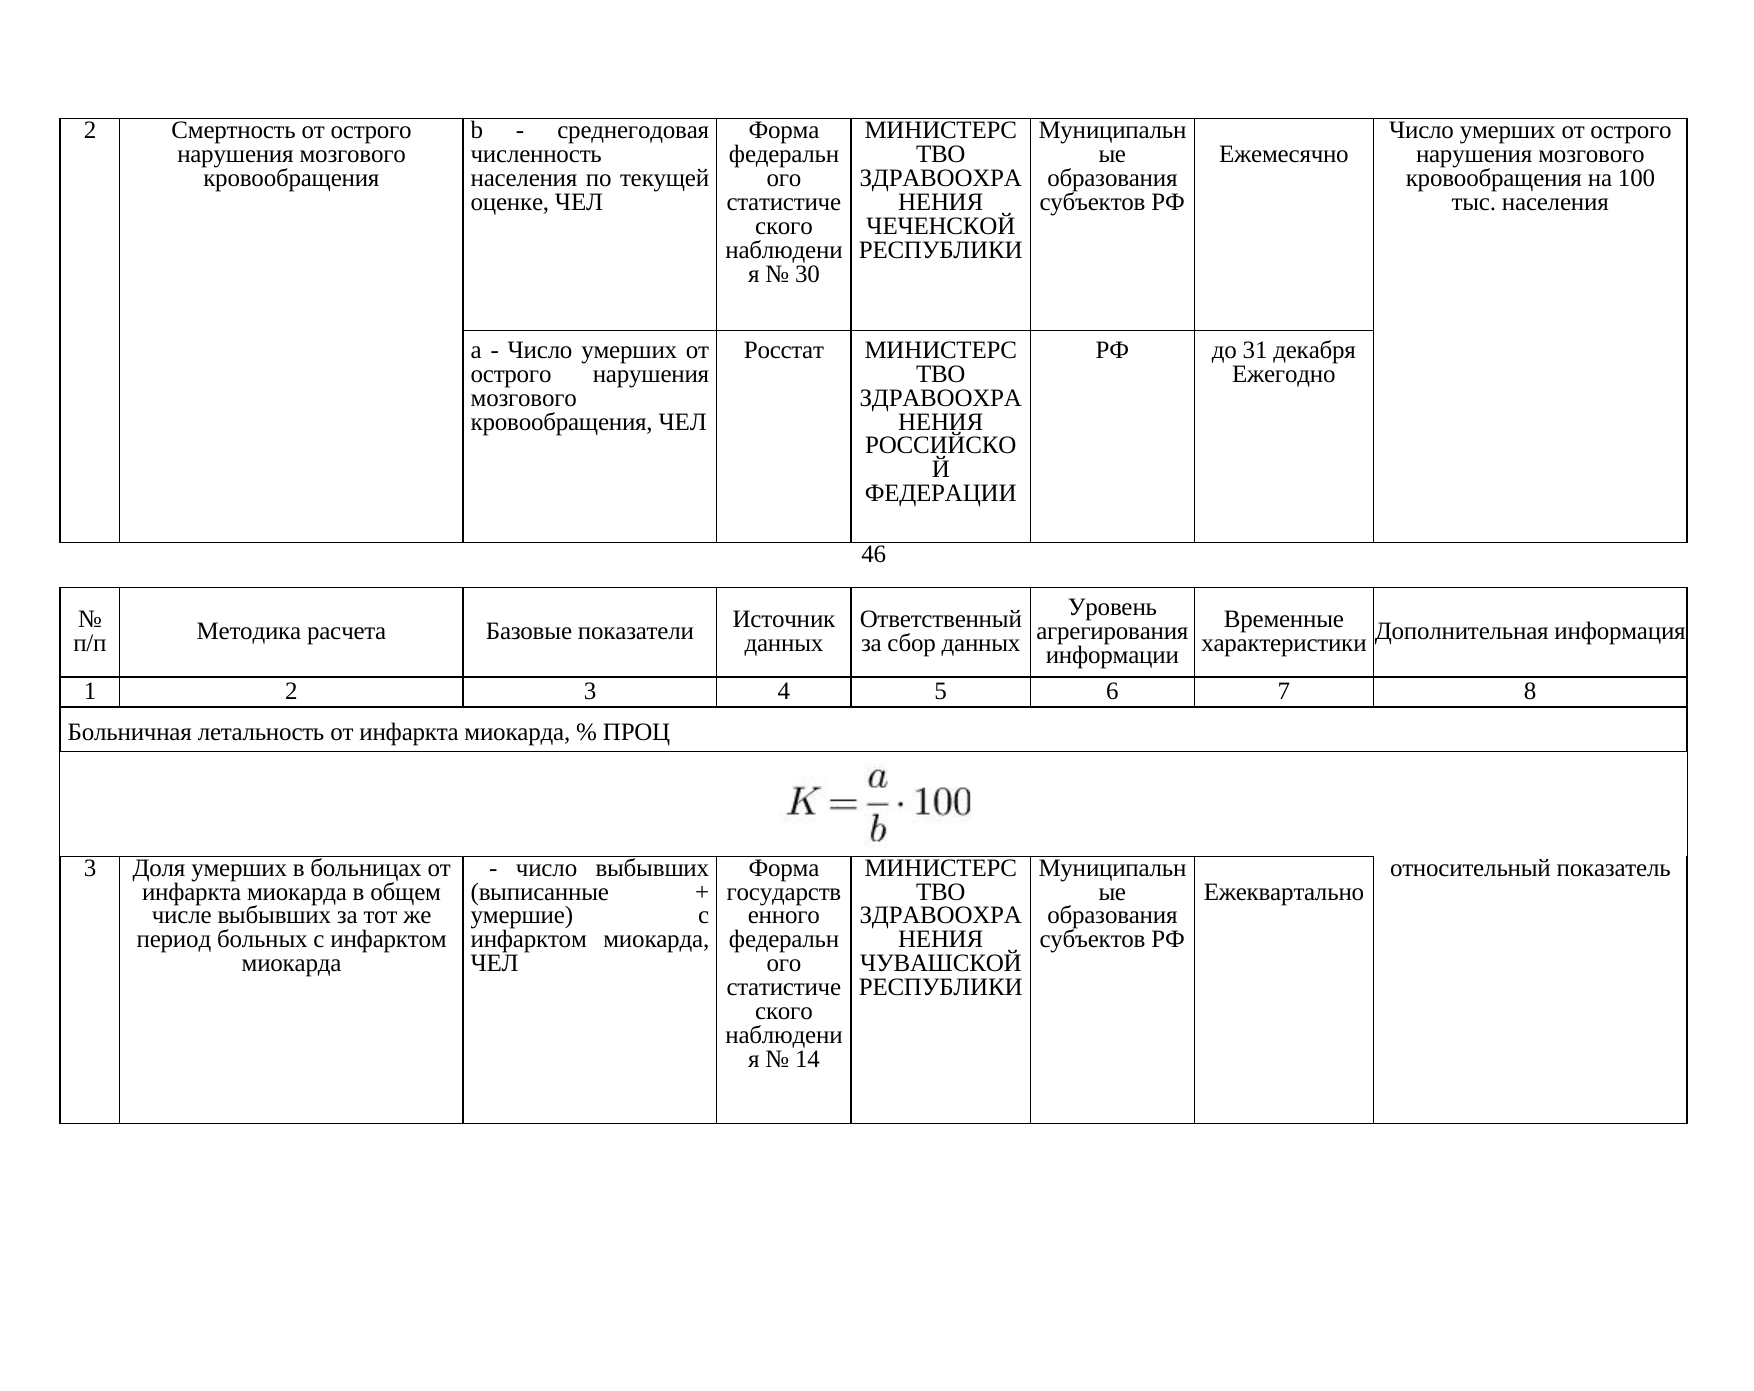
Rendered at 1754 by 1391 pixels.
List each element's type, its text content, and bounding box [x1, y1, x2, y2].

table_cell - число выбывших (выписанные + умершие) с инфарктом миокарда, ЧЕЛ [464, 857, 716, 1123]
table_cell Уровень агрегирования информации [1031, 588, 1194, 676]
table_cell Форма федерального статистического наблюдения № 30 [717, 119, 850, 330]
table_cell Базовые показатели [464, 588, 716, 676]
table_cell РФ [1031, 331, 1194, 542]
table_cell 8 [1374, 678, 1686, 706]
table_cell Больничная летальность от инфаркта миокарда, % ПРОЦ [61, 708, 1686, 751]
table_cell 46 [60, 543, 1687, 587]
table_cell 1 [61, 678, 119, 706]
table_cell МИНИСТЕРСТВО ЗДРАВООХРАНЕНИЯ РОССИЙСКОЙ ФЕДЕРАЦИИ [852, 331, 1030, 542]
table_cell Смертность от острого нарушения мозгового кровообращения [120, 119, 462, 542]
table_cell № п/п [61, 588, 119, 676]
table_cell 3 [464, 678, 716, 706]
table_cell b - среднегодовая численность населения по текущей оценке, ЧЕЛ [464, 119, 716, 330]
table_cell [852, 857, 1030, 1123]
table_cell 4 [717, 678, 850, 706]
table_cell a - Число умерших от острого нарушения мозгового кровообращения, ЧЕЛ [464, 331, 716, 542]
table_cell 5 [852, 678, 1030, 706]
table_cell Методика расчета [120, 588, 462, 676]
table_cell 6 [1031, 678, 1194, 706]
table_cell 2 [120, 678, 462, 706]
table_cell Дополнительная информация [1374, 588, 1686, 676]
table_cell Муниципальные образования субъектов РФ [1031, 119, 1194, 330]
table_cell 2 [61, 119, 119, 542]
table_cell до 31 декабря Ежегодно [1195, 331, 1373, 542]
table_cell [1031, 857, 1194, 1123]
table_cell Число умерших от острого нарушения мозгового кровообращения на 100 тыс. населения [1374, 119, 1686, 542]
table_cell Источник данных [717, 588, 850, 676]
table_cell 3 [61, 857, 119, 1123]
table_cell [1374, 856, 1686, 1123]
table_cell Временные характеристики [1195, 588, 1373, 676]
table_cell Ежемесячно [1195, 119, 1373, 330]
table_cell 7 [1195, 678, 1373, 706]
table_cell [120, 857, 462, 1123]
table_cell Росстат [717, 331, 850, 542]
picture [60, 752, 1687, 856]
table_cell Ежеквартально [1195, 857, 1373, 1123]
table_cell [717, 857, 850, 1123]
table_cell Ответственный за сбор данных [852, 588, 1030, 676]
table_cell МИНИСТЕРСТВО ЗДРАВООХРАНЕНИЯ ЧЕЧЕНСКОЙ РЕСПУБЛИКИ [852, 119, 1030, 330]
